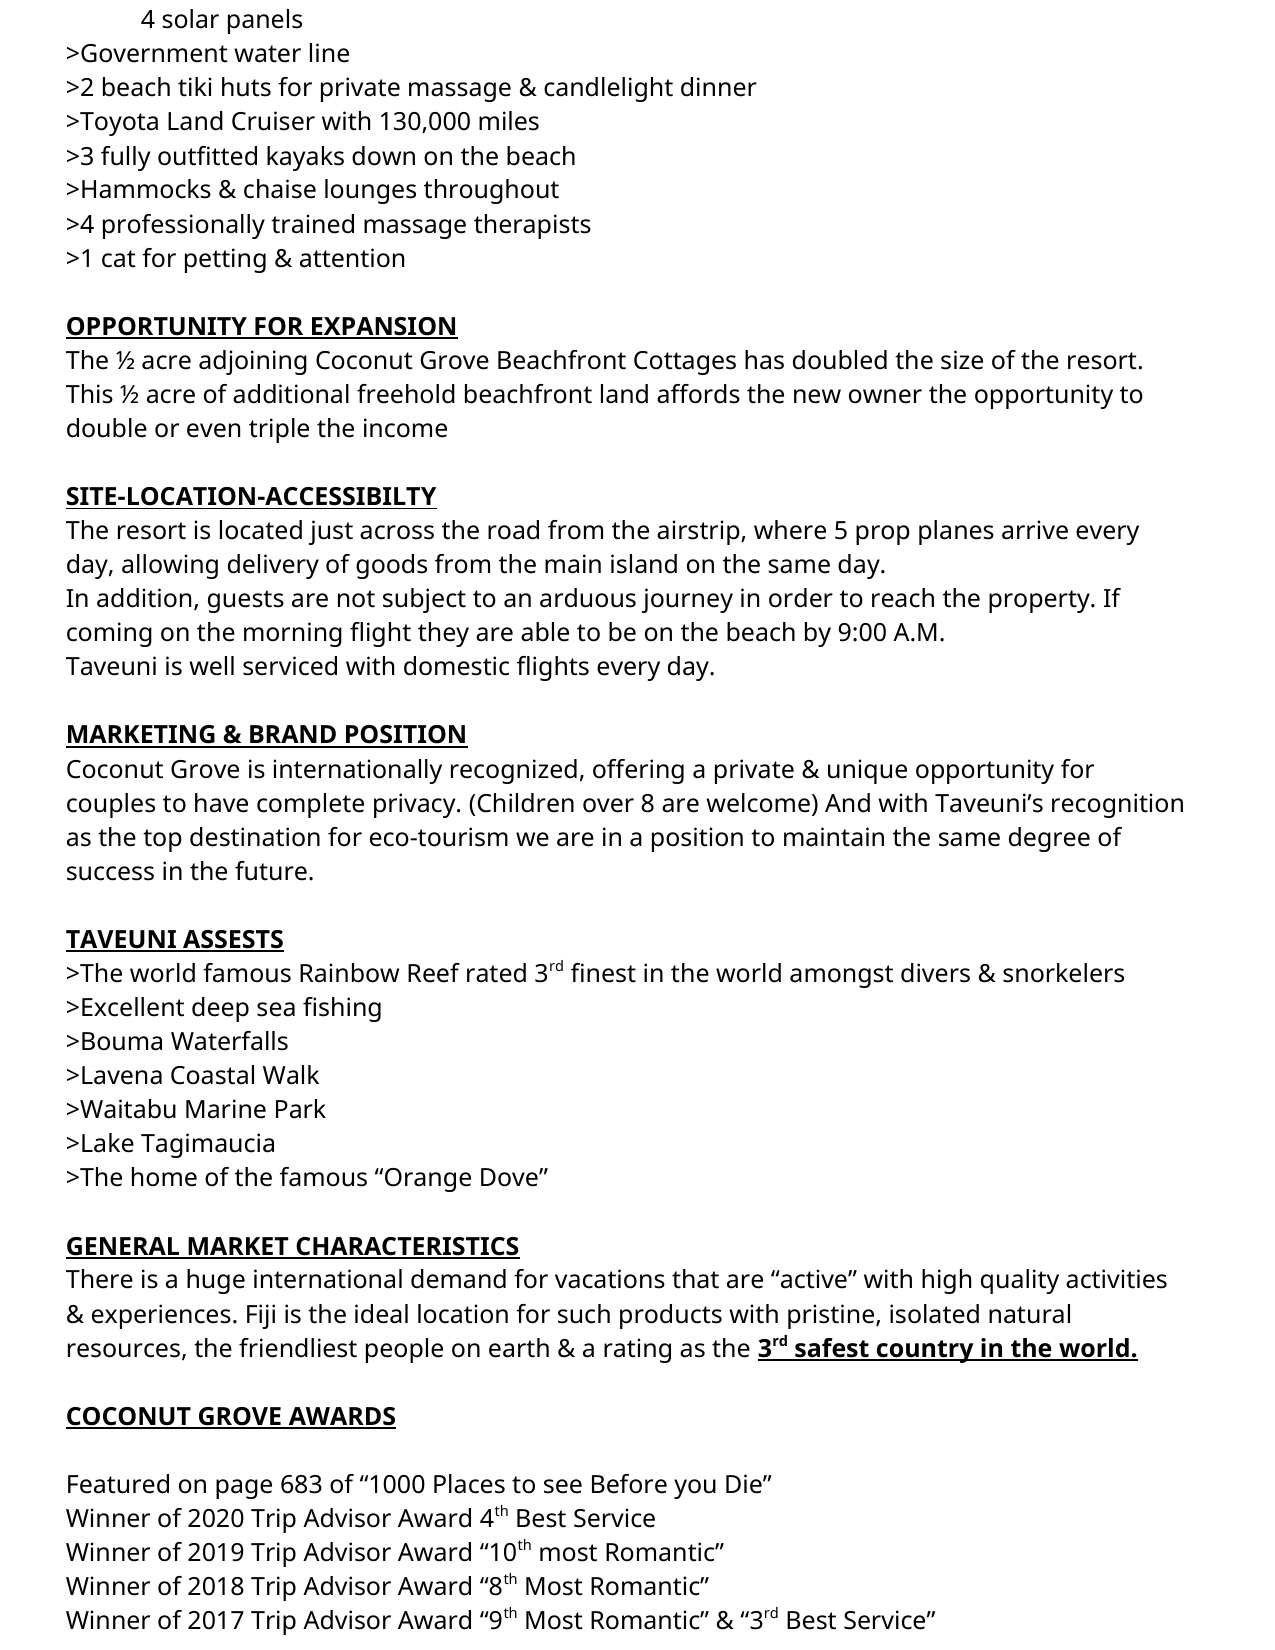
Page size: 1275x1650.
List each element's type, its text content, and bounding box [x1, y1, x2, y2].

text >Government water line [66, 36, 1191, 70]
text GENERAL MARKET CHARACTERISTICS [66, 1228, 1191, 1262]
text >1 cat for petting & attention [66, 240, 1191, 274]
text Coconut Grove is internationally recognized, offering a private & unique opportunity for couples to have complete privacy. (Children over 8 are welcome) And with Taveuni’s recognition as the top destination for eco-tourism we are in a position to maintain the same degree of success in the future. [66, 751, 1191, 887]
text >2 beach tiki huts for private massage & candlelight dinner [66, 70, 1191, 104]
text >The home of the famous “Orange Dove” [66, 1160, 1191, 1194]
text Featured on page 683 of “1000 Places to see Before you Die” [66, 1467, 1191, 1501]
text >Hammocks & chaise lounges throughout [66, 172, 1191, 206]
text Winner of 2019 Trip Advisor Award “10th most Romantic” [66, 1535, 1191, 1569]
text >4 professionally trained massage therapists [66, 206, 1191, 240]
text Winner of 2018 Trip Advisor Award “8th Most Romantic” [66, 1569, 1191, 1603]
text COCONUT GROVE AWARDS [66, 1398, 1191, 1432]
text >Toyota Land Cruiser with 130,000 miles [66, 104, 1191, 138]
text OPPORTUNITY FOR EXPANSION [66, 308, 1191, 342]
text In addition, guests are not subject to an arduous journey in order to reach the property. If coming on the morning flight they are able to be on the beach by 9:00 A.M. [66, 581, 1191, 649]
text >Waitabu Marine Park [66, 1092, 1191, 1126]
text >3 fully outfitted kayaks down on the beach [66, 138, 1191, 172]
text The resort is located just across the road from the airstrip, where 5 prop planes arrive every day, allowing delivery of goods from the main island on the same day. [66, 513, 1191, 581]
text >Bouma Waterfalls [66, 1024, 1191, 1058]
text Winner of 2017 Trip Advisor Award “9th Most Romantic” & “3rd Best Service” [66, 1603, 1191, 1637]
text 4 solar panels [66, 2, 1191, 36]
text The ½ acre adjoining Coconut Grove Beachfront Cottages has doubled the size of the resort. [66, 342, 1191, 377]
text >Lake Tagimaucia [66, 1126, 1191, 1160]
text SITE-LOCATION-ACCESSIBILTY [66, 479, 1191, 513]
text >Lavena Coastal Walk [66, 1058, 1191, 1092]
text >The world famous Rainbow Reef rated 3rd finest in the world amongst divers & snorkelers [66, 956, 1191, 990]
text Taveuni is well serviced with domestic flights every day. [66, 649, 1191, 683]
text >Excellent deep sea fishing [66, 990, 1191, 1024]
text Winner of 2020 Trip Advisor Award 4th Best Service [66, 1501, 1191, 1535]
text MARKETING & BRAND POSITION [66, 717, 1191, 751]
text There is a huge international demand for vacations that are “active” with high quality activities & experiences. Fiji is the ideal location for such products with pristine, isolated natural resources, the friendliest people on earth & a rating as the 3rd safest country in the world. [66, 1262, 1191, 1364]
text This ½ acre of additional freehold beachfront land affords the new owner the opportunity to double or even triple the income [66, 377, 1191, 445]
text TAVEUNI ASSESTS [66, 922, 1191, 956]
